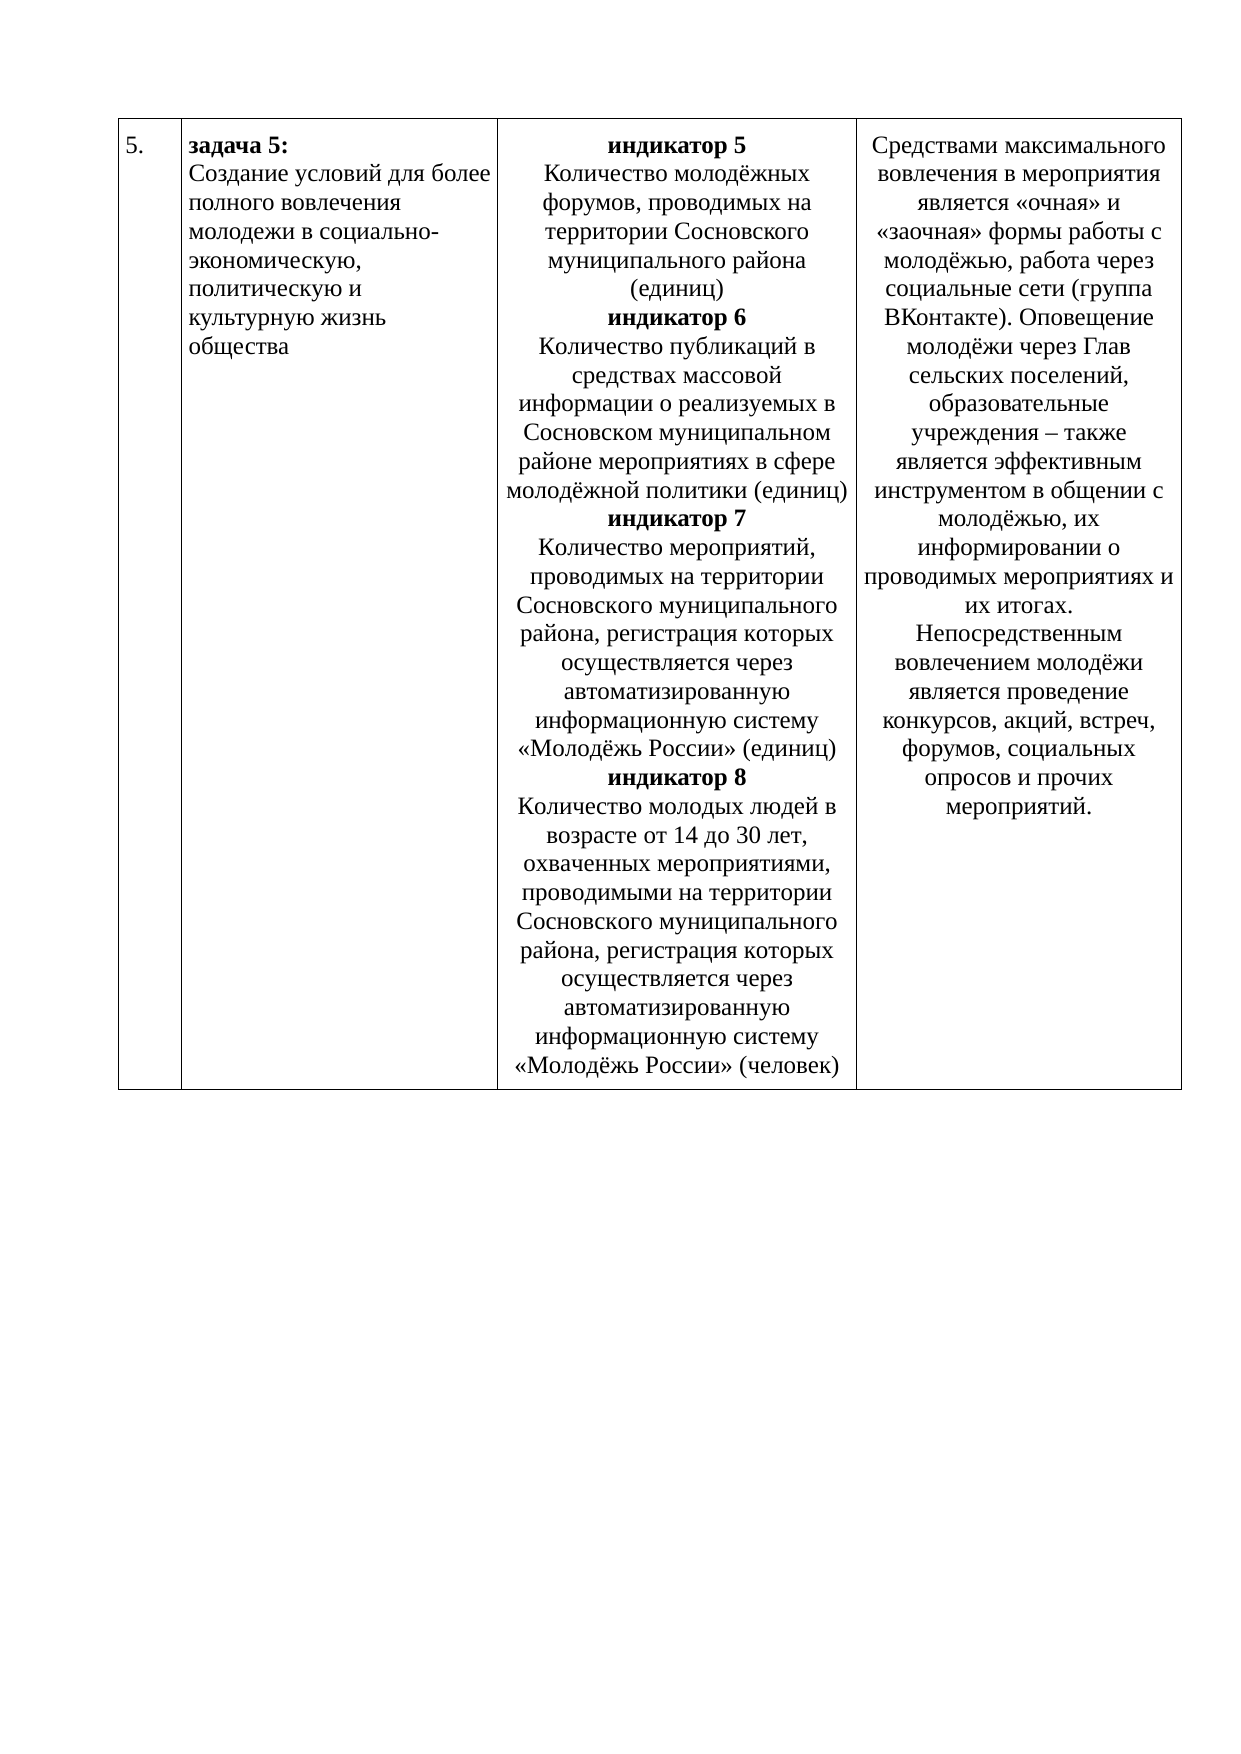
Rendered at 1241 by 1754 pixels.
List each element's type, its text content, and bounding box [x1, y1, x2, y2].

table_cell индикатор 5 Количество молодёжных форумов, проводимых на территории Сосновского муниципального района (единиц) индикатор 6 Количество публикаций в средствах массовой информации о реализуемых в Сосновском муниципальном районе мероприятиях в сфере молодёжной политики (единиц) индикатор 7 Количество мероприятий, проводимых на территории Сосновского муниципального района, регистрация которых осуществляется через автоматизированную информационную систему «Молодёжь России» (единиц) индикатор 8 Количество молодых людей в возрасте от 14 до 30 лет, охваченных мероприятиями, проводимыми на территории Сосновского муниципального района, регистрация которых осуществляется через автоматизированную информационную систему «Молодёжь России» (человек) [498, 119, 856, 1089]
table_cell [119, 119, 181, 1089]
table_cell задача 5: Создание условий для более полного вовлечения молодежи в социально-экономическую, политическую и культурную жизнь общества [182, 119, 497, 1089]
table_cell Средствами максимального вовлечения в мероприятия является «очная» и «заочная» формы работы с молодёжью, работа через социальные сети (группа ВКонтакте). Оповещение молодёжи через Глав сельских поселений, образовательные учреждения – также является эффективным инструментом в общении с молодёжью, их информировании о проводимых мероприятиях и их итогах. Непосредственным вовлечением молодёжи является проведение конкурсов, акций, встреч, форумов, социальных опросов и прочих мероприятий. [857, 119, 1181, 1089]
